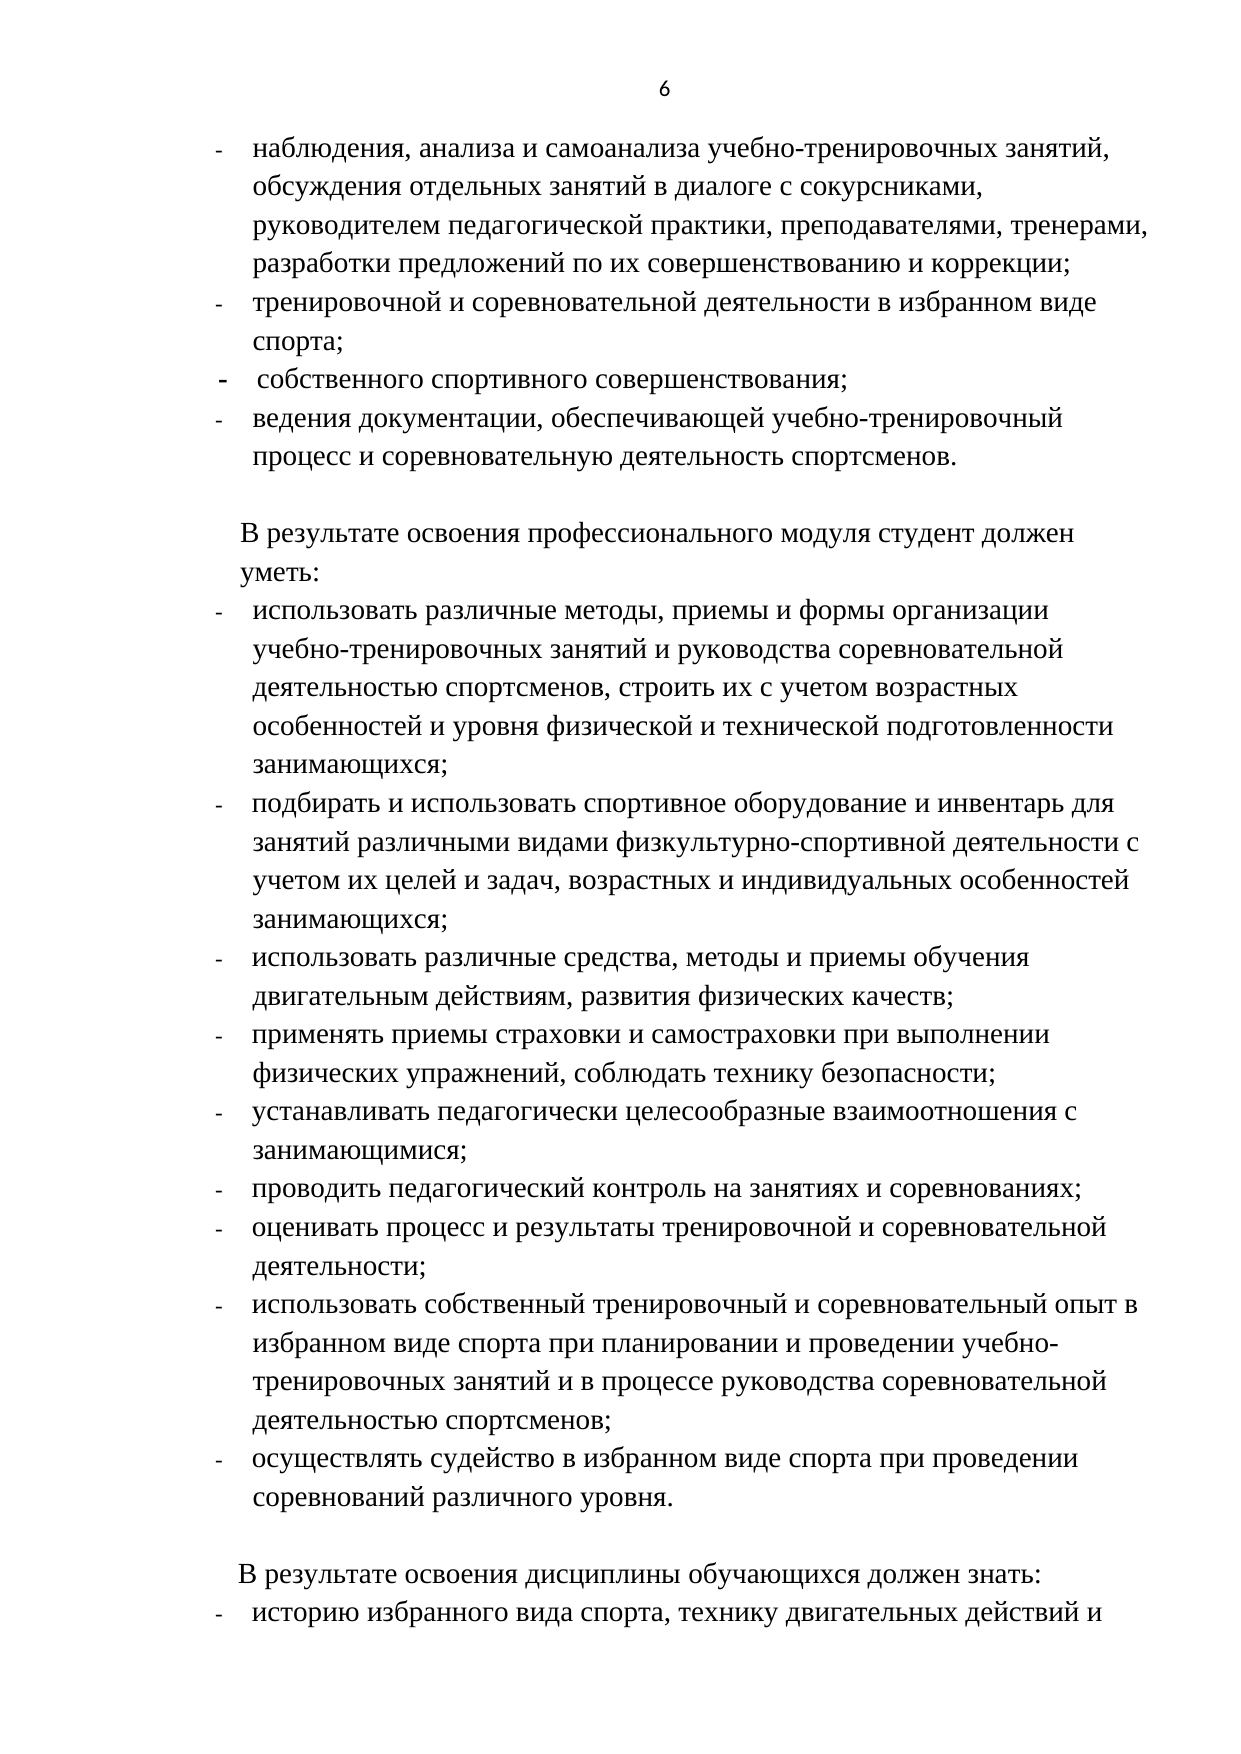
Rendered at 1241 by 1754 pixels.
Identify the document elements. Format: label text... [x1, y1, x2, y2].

list использовать собственный тренировочный и соревновательный опыт в избранном виде спорта при планировании и проведении учебно-тренировочных занятий и в процессе руководства соревновательной деятельностью спортсменов; [215, 1286, 1152, 1435]
list устанавливать педагогически целесообразные взаимоотношения с занимающимися; [215, 1093, 1152, 1166]
list применять приемы страховки и самостраховки при выполнении физических упражнений, соблюдать технику безопасности; [215, 1016, 1152, 1088]
list наблюдения, анализа и самоанализа учебно-тренировочных занятий, обсуждения отдельных занятий в диалоге с сокурсниками, руководителем педагогической практики, преподавателями, тренерами, разработки предложений по их совершенствованию и коррекции; [215, 130, 1152, 279]
list оценивать процесс и результаты тренировочной и соревновательной деятельности; [215, 1209, 1152, 1281]
list осуществлять судейство в избранном виде спорта при проведении соревнований различного уровня. [215, 1440, 1152, 1512]
text - собственного спортивного совершенствования; [177, 361, 1152, 395]
list использовать различные средства, методы и приемы обучения двигательным действиям, развития физических качеств; [215, 939, 1152, 1011]
text В результате освоения дисциплины обучающихся должен знать: [177, 1556, 1152, 1589]
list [215, 1594, 1152, 1628]
list проводить педагогический контроль на занятиях и соревнованиях; [215, 1171, 1152, 1204]
list ведения документации, обеспечивающей учебно-тренировочный процесс и соревновательную деятельность спортсменов. [215, 400, 1152, 472]
list тренировочной и соревновательной деятельности в избранном виде спорта; [215, 284, 1152, 356]
text В результате освоения профессионального модуля студент должен уметь: [240, 515, 1152, 587]
list использовать различные методы, приемы и формы организации учебно-тренировочных занятий и руководства соревновательной деятельностью спортсменов, строить их с учетом возрастных особенностей и уровня физической и технической подготовленности занимающихся; [215, 592, 1152, 780]
list подбирать и использовать спортивное оборудование и инвентарь для занятий различными видами физкультурно-спортивной деятельности с учетом их целей и задач, возрастных и индивидуальных особенностей занимающихся; [215, 785, 1152, 934]
